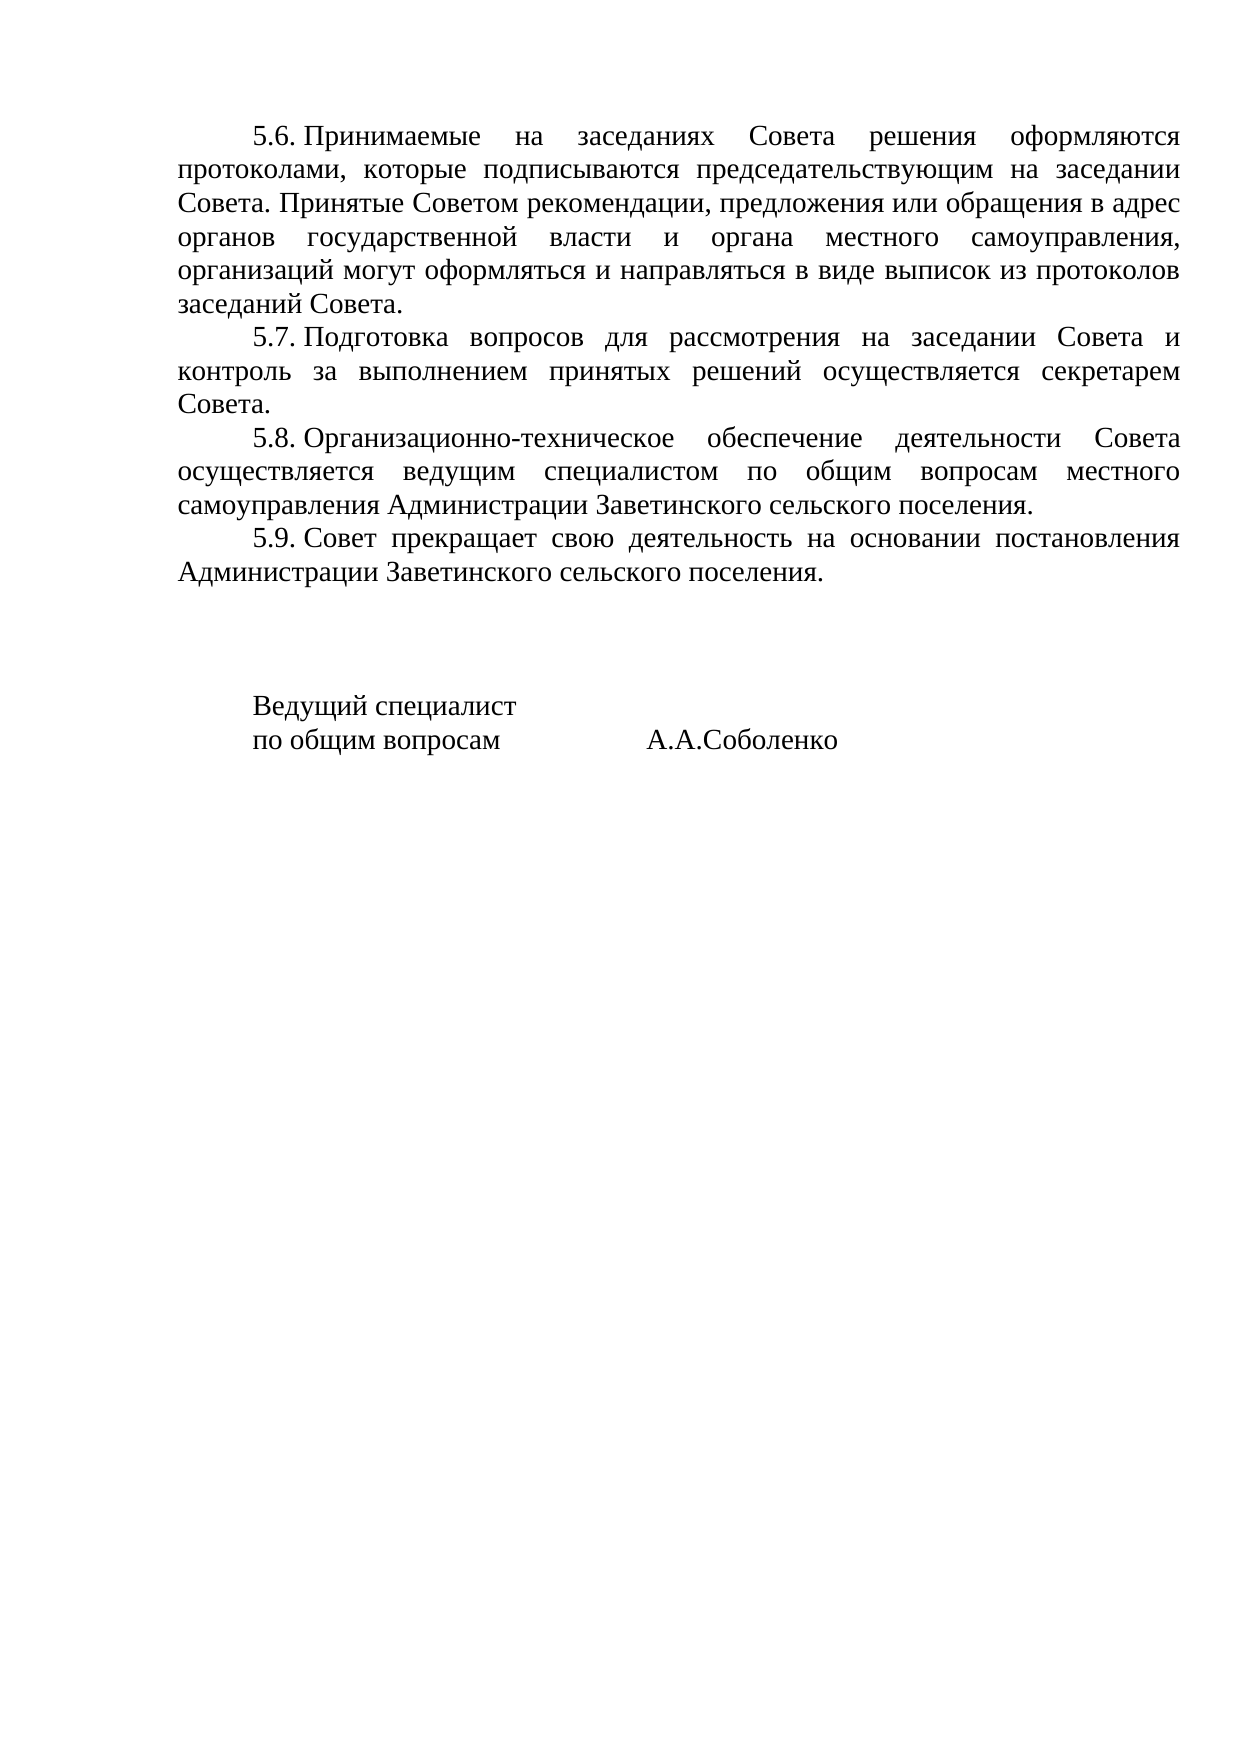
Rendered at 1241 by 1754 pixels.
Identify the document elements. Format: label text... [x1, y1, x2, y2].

text 5.7. Подготовка вопросов для рассмотрения на заседании Совета и контроль за выполнением принятых решений осуществляется секретарем Совета. [177, 319, 1181, 420]
text 5.8. Организационно-техническое обеспечение деятельности Совета осуществляется ведущим специалистом по общим вопросам местного самоуправления Администрации Заветинского сельского поселения. [177, 420, 1181, 521]
text 5.9. Совет прекращает свою деятельность на основании постановления Администрации Заветинского сельского поселения. [177, 521, 1181, 588]
text 5.6. Принимаемые на заседаниях Совета решения оформляются протоколами, которые подписываются председательствующим на заседании Совета. Принятые Советом рекомендации, предложения или обращения в адрес органов государственной власти и органа местного самоуправления, организаций могут оформляться и направляться в виде выписок из протоколов заседаний Совета. [177, 118, 1181, 319]
text по общим вопросам А.А.Соболенко [177, 722, 1181, 755]
text Ведущий специалист [177, 688, 1181, 722]
